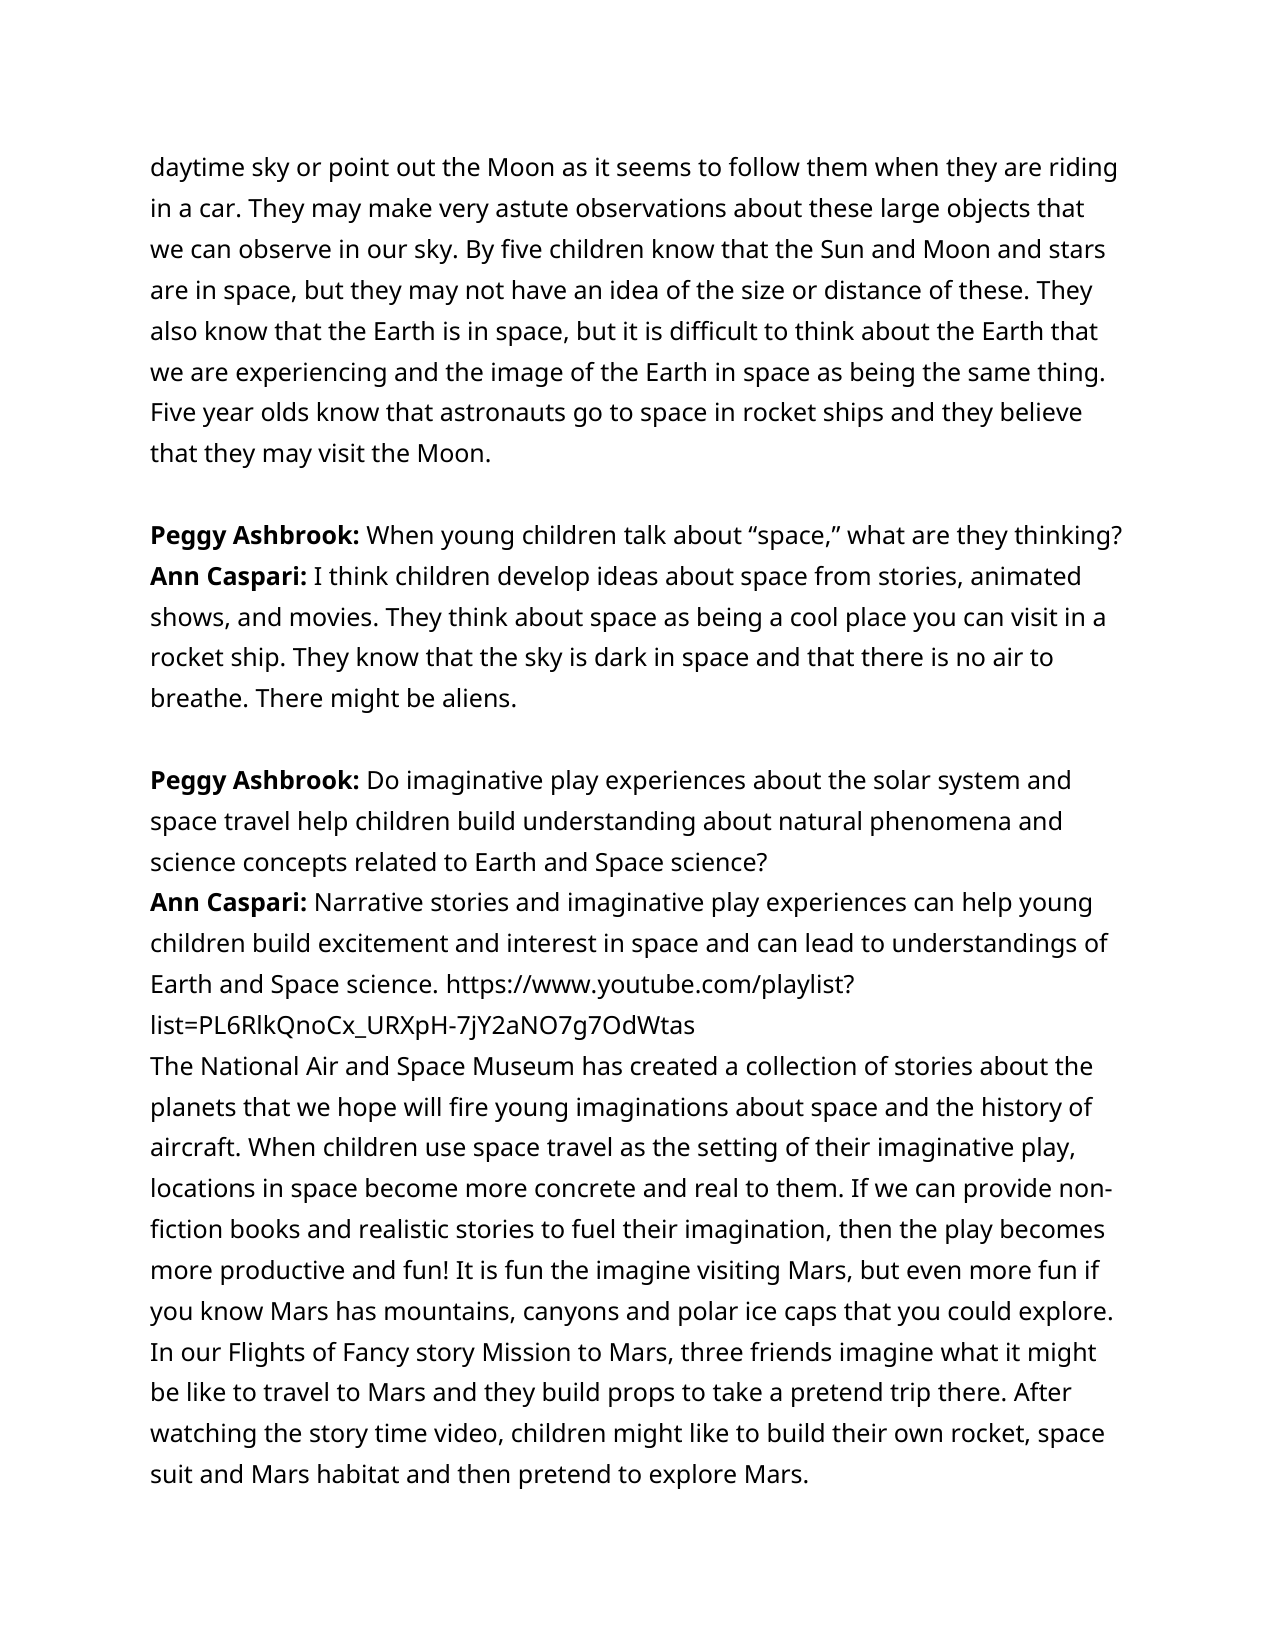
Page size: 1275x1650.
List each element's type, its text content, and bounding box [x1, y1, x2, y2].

text Ann Caspari: I think children develop ideas about space from stories, animated shows, and movies. They think about space as being a cool place you can visit in a rocket ship. They know that the sky is dark in space and that there is no air to breathe. There might be aliens. [150, 558, 1125, 715]
text Ann Caspari: Narrative stories and imaginative play experiences can help young children build excitement and interest in space and can lead to understandings of Earth and Space science. https://www.youtube.com/playlist?list=PL6RlkQnoCx_URXpH-7jY2aNO7g7OdWtas [150, 885, 1125, 1042]
text Peggy Ashbrook: Do imaginative play experiences about the solar system and space travel help children build understanding about natural phenomena and science concepts related to Earth and Space science? [150, 762, 1125, 878]
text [150, 1048, 1125, 1491]
text Peggy Ashbrook: When young children talk about “space,” what are they thinking? [150, 517, 1125, 552]
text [150, 150, 1125, 470]
